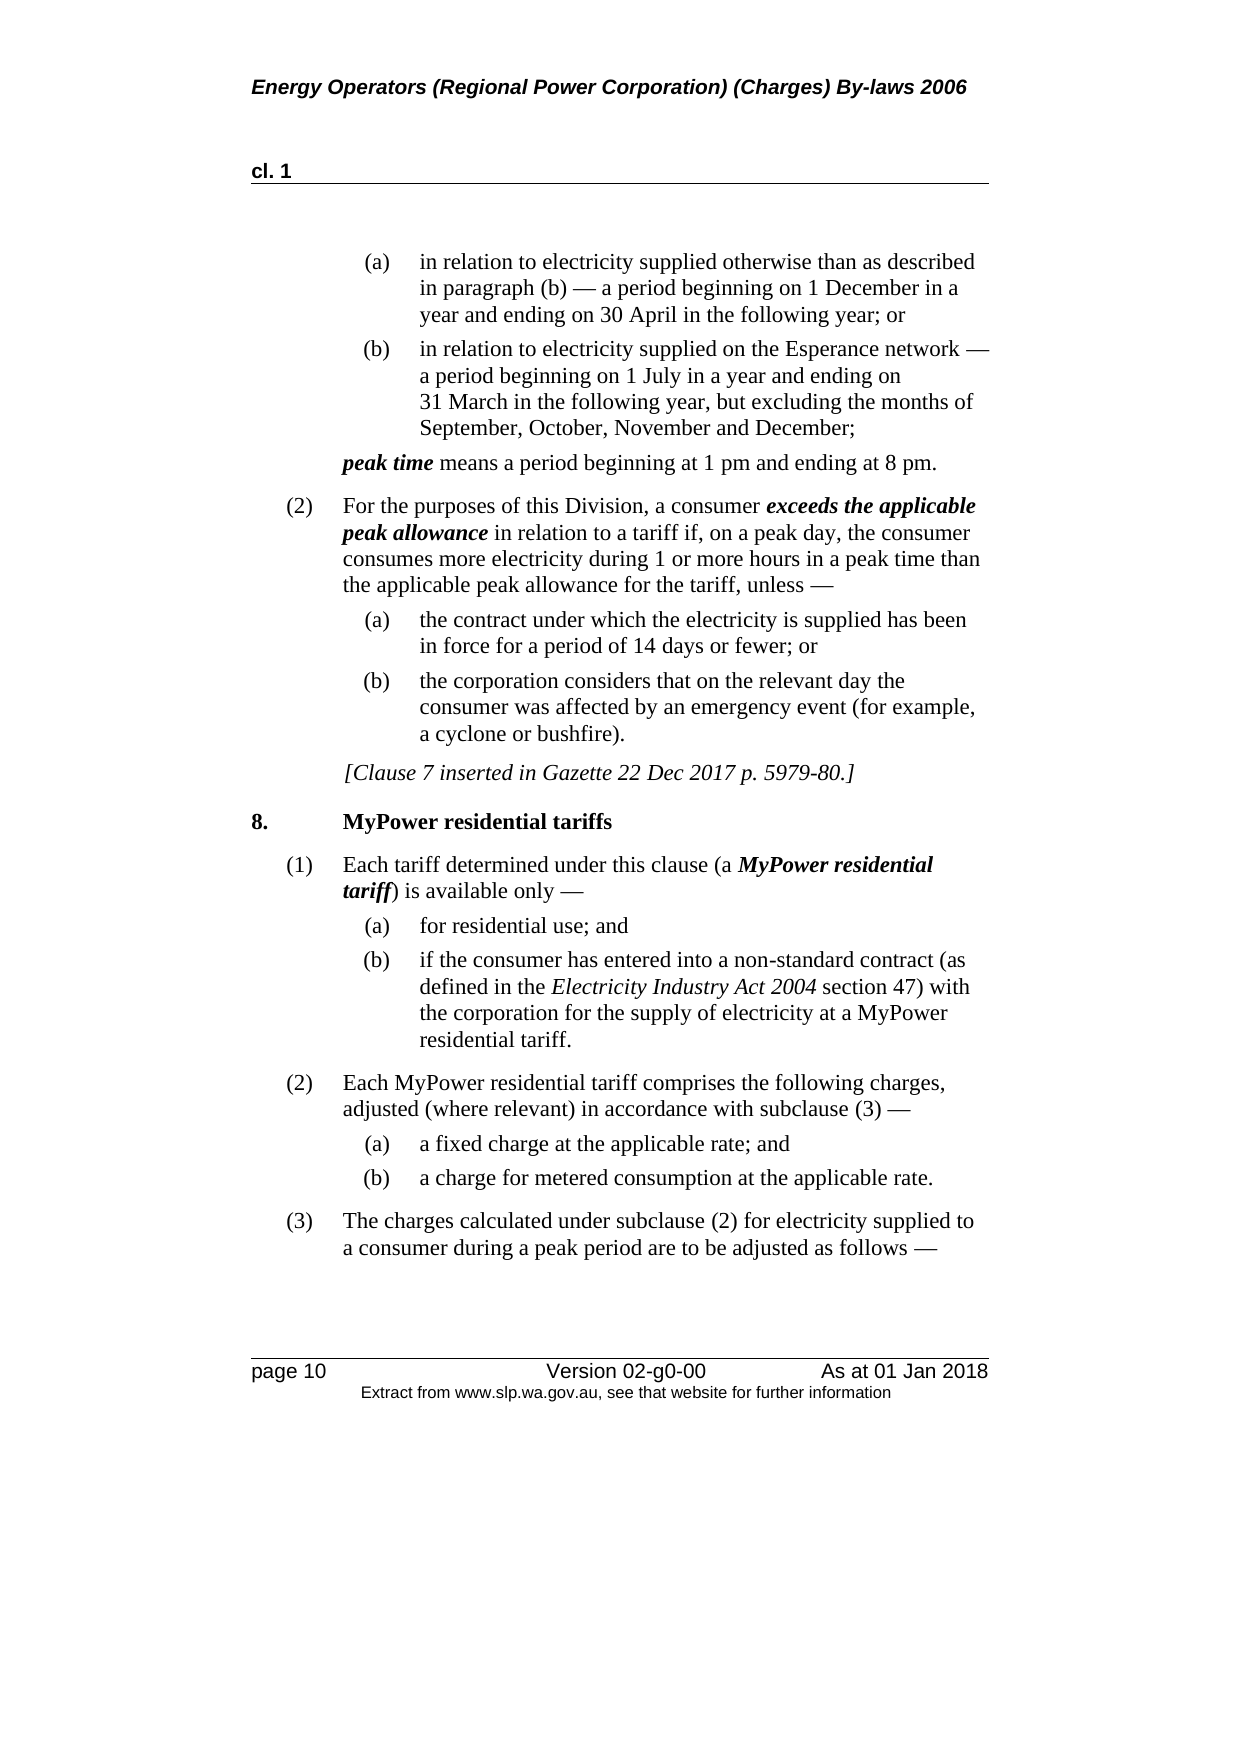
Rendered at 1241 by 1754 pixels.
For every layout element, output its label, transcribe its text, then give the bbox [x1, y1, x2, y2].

text (1) Each tariff determined under this clause (a MyPower residential tariff) is available only — [251, 851, 989, 903]
text (b) the corporation considers that on the relevant day the consumer was affected by an emergency event (for example, a cyclone or bushfire). [251, 667, 989, 746]
text (b) if the consumer has entered into a non-standard contract (as defined in the Electricity Industry Act 2004 section 47) with the corporation for the supply of electricity at a MyPower residential tariff. [251, 947, 989, 1052]
text (2) Each MyPower residential tariff comprises the following charges, adjusted (where relevant) in accordance with subclause (3) — [251, 1069, 989, 1121]
text (a) for residential use; and [251, 912, 989, 938]
text (a) in relation to electricity supplied otherwise than as described in paragraph (b) — a period beginning on 1 December in a year and ending on 30 April in the following year; or [251, 248, 989, 327]
text (a) a fixed charge at the applicable rate; and [251, 1130, 989, 1156]
text (b) a charge for metered consumption at the applicable rate. [251, 1164, 989, 1191]
text (a) the contract under which the electricity is supplied has been in force for a period of 14 days or fewer; or [251, 606, 989, 659]
text [Clause 7 inserted in Gazette 22 Dec 2017 p. 5979-80.] [251, 758, 989, 785]
subtitle 8. MyPower residential tariffs [251, 808, 989, 834]
text (2) For the purposes of this Division, a consumer exceeds the applicable peak allowance in relation to a tariff if, on a peak day, the consumer consumes more electricity during 1 or more hours in a peak time than the applicable peak allowance for the tariff, unless — [251, 492, 989, 598]
text (3) The charges calculated under subclause (2) for electricity supplied to a consumer during a peak period are to be adjusted as follows — [251, 1207, 989, 1260]
text (b) in relation to electricity supplied on the Esperance network — a period beginning on 1 July in a year and ending on 31 March in the following year, but excluding the months of September, October, November and December; [251, 335, 989, 441]
text peak time means a period beginning at 1 pm and ending at 8 pm. [251, 449, 989, 476]
